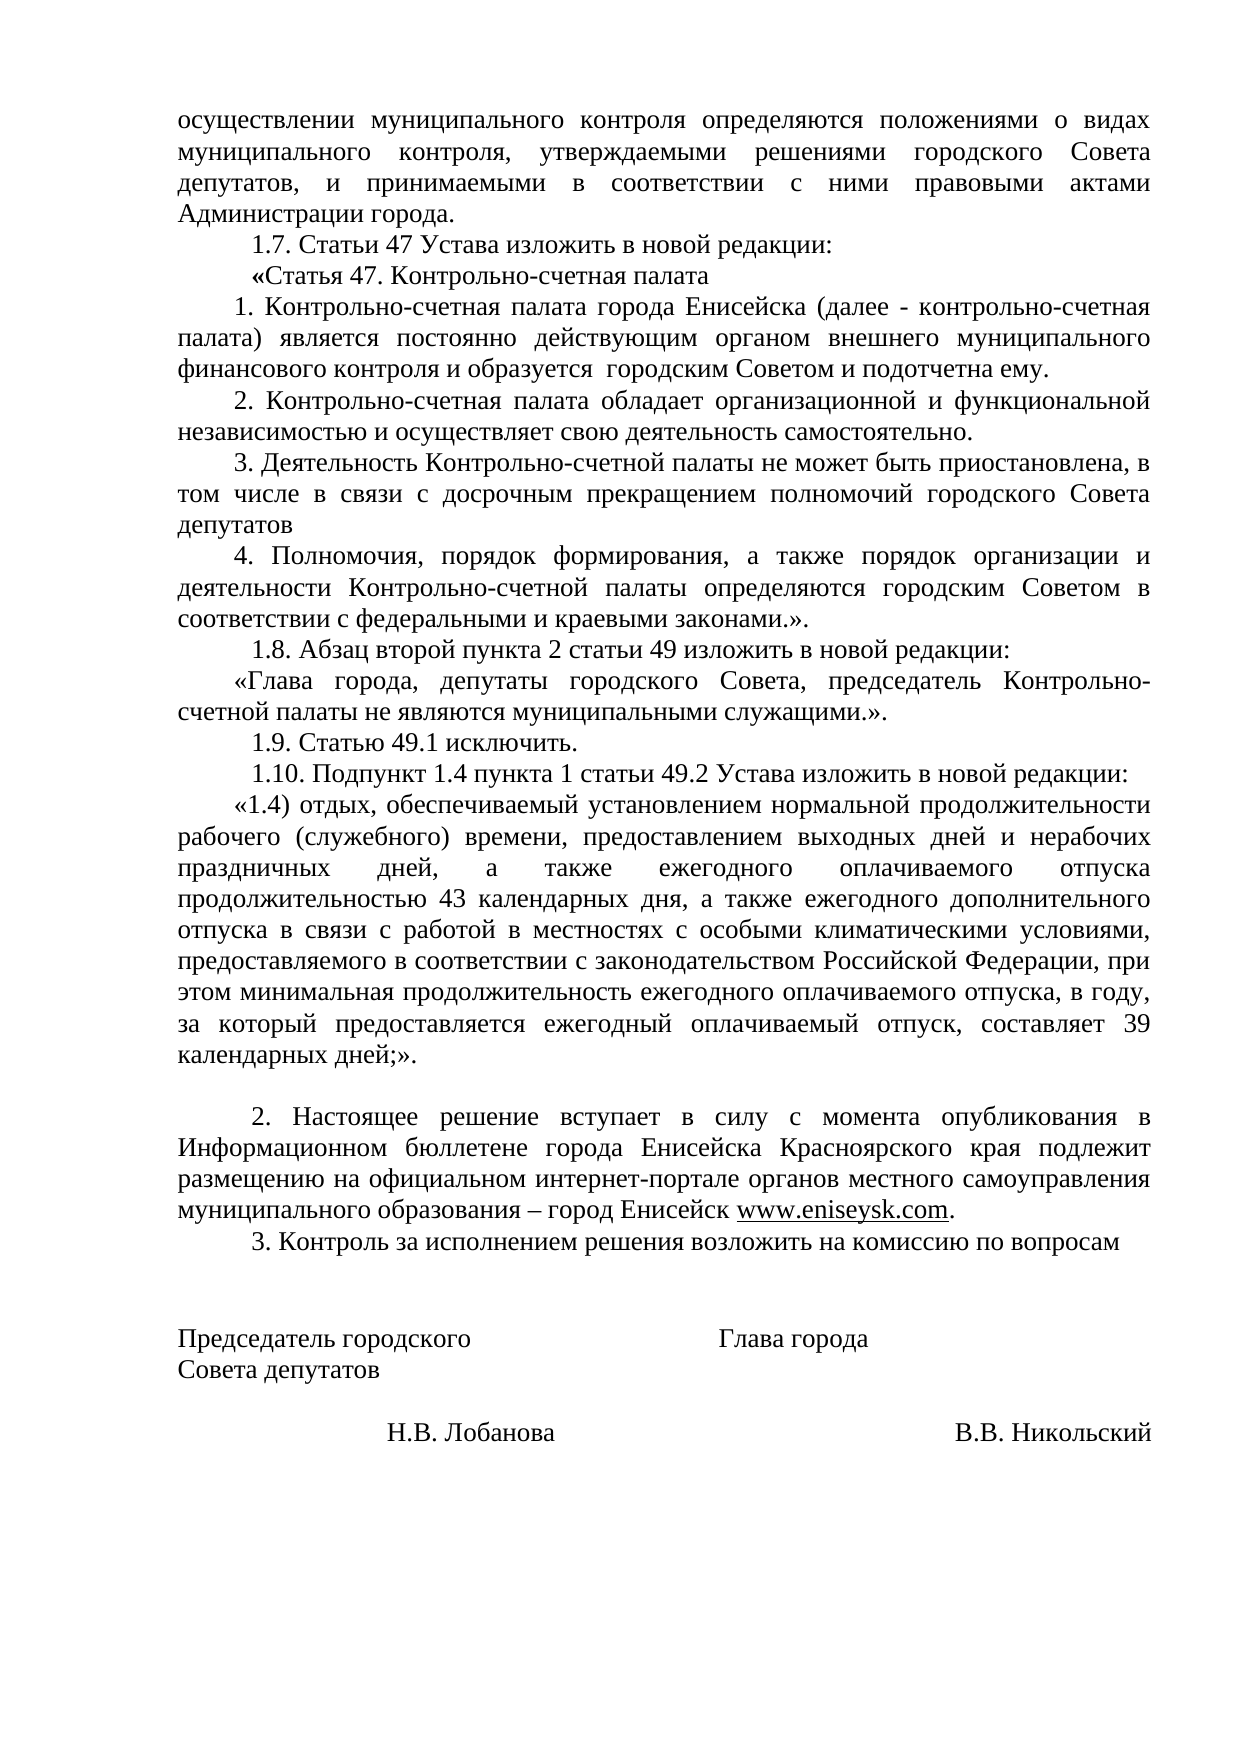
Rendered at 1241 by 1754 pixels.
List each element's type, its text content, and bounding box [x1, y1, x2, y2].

text 1. Контрольно-счетная палата города Енисейска (далее - контрольно-счетная палата) является постоянно действующим органом внешнего муниципального финансового контроля и образуется городским Советом и подотчетна ему. [177, 290, 1152, 384]
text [177, 103, 1152, 228]
table_header Председатель городского Совета депутатов Н.В. Лобанова [166, 1323, 615, 1509]
text «1.4) отдых, обеспечиваемый установлением нормальной продолжительности рабочего (служебного) времени, предоставлением выходных дней и нерабочих праздничных дней, а также ежегодного оплачиваемого отпуска продолжительностью 43 календарных дня, а также ежегодного дополнительного отпуска в связи с работой в местностях с особыми климатическими условиями, предоставляемого в соответствии с законодательством Российской Федерации, при этом минимальная продолжительность ежегодного оплачиваемого отпуска, в году, за который предоставляется ежегодный оплачиваемый отпуск, составляет 39 календарных дней;». [177, 789, 1152, 1069]
text 2. Настоящее решение вступает в силу с момента опубликования в Информационном бюллетене города Енисейска Красноярского края подлежит размещению на официальном интернет-портале органов местного самоуправления муниципального образования – город Енисейск www.eniseysk.com. [177, 1100, 1152, 1225]
text 1.9. Статью 49.1 исключить. [177, 726, 1152, 757]
text 1.8. Абзац второй пункта 2 статьи 49 изложить в новой редакции: [177, 633, 1152, 664]
text «Статья 47. Контрольно-счетная палата [177, 259, 1152, 290]
table_header Глава города В.В. Никольский [615, 1323, 1167, 1509]
text «Глава города, депутаты городского Совета, председатель Контрольно-счетной палаты не являются муниципальными служащими.». [177, 664, 1152, 726]
text 4. Полномочия, порядок формирования, а также порядок организации и деятельности Контрольно-счетной палаты определяются городским Советом в соответствии с федеральными и краевыми законами.». [177, 539, 1152, 633]
text 3. Деятельность Контрольно-счетной палаты не может быть приостановлена, в том числе в связи с досрочным прекращением полномочий городского Совета депутатов [177, 446, 1152, 539]
text 1.10. Подпункт 1.4 пункта 1 статьи 49.2 Устава изложить в новой редакции: [177, 757, 1152, 789]
text 1.7. Статьи 47 Устава изложить в новой редакции: [177, 228, 1152, 259]
text 2. Контрольно-счетная палата обладает организационной и функциональной независимостью и осуществляет свою деятельность самостоятельно. [177, 384, 1152, 446]
text 3. Контроль за исполнением решения возложить на комиссию по вопросам [177, 1225, 1152, 1256]
